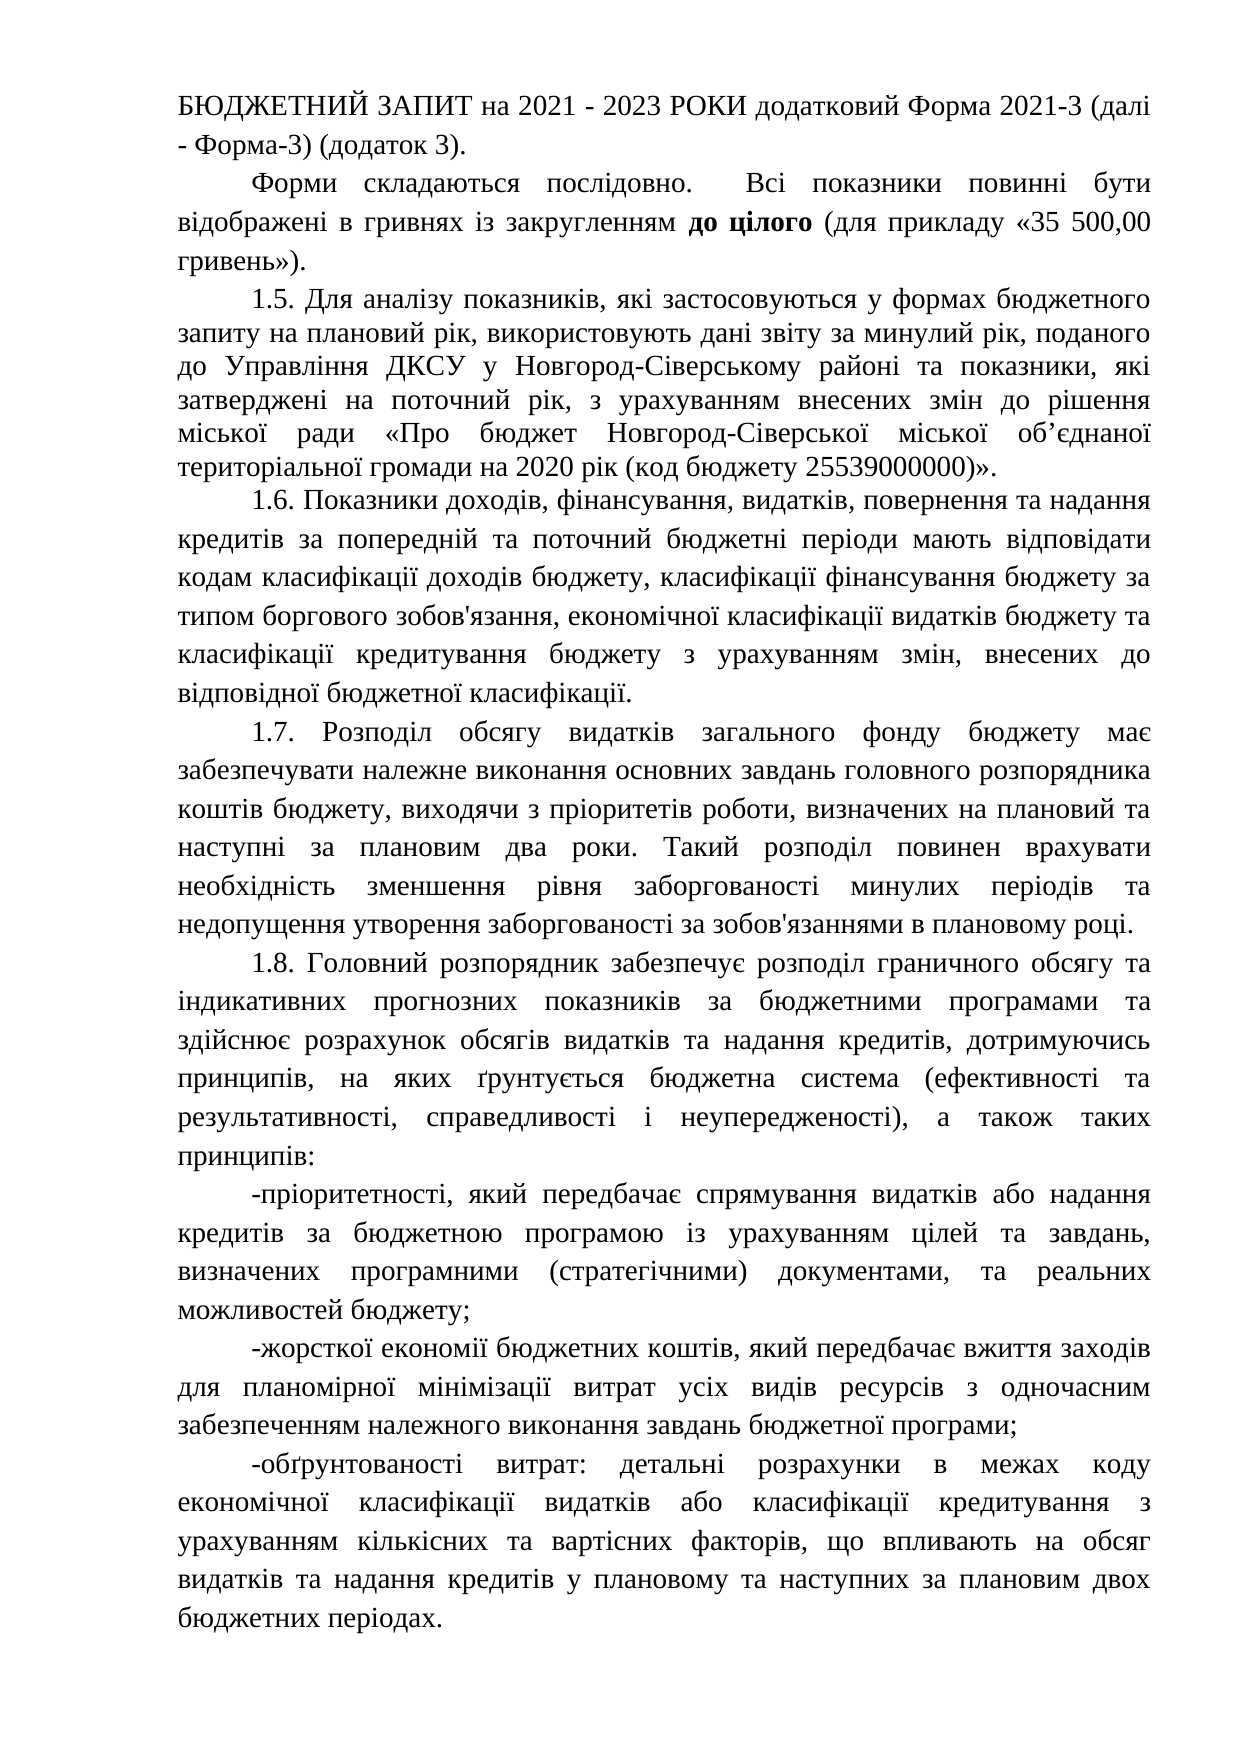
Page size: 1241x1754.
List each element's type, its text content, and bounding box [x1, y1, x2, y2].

text Форми складаються послідовно. Всі показники повинні бути відображені в гривнях із закругленням до цілого (для прикладу «35 500,00 гривень»). [177, 166, 1152, 276]
text 1.8. Головний розпорядник забезпечує розподіл граничного обсягу та індикативних прогнозних показників за бюджетними програмами та здійснює розрахунок обсягів видатків та надання кредитів, дотримуючись принципів, на яких ґрунтується бюджетна система (ефективності та результативності, справедливості і неупередженості), а також таких принципів: [177, 945, 1152, 1171]
text БЮДЖЕТНИЙ ЗАПИТ на 2021 - 2023 РОКИ додатковий Форма 2021-3 (далі - Форма-3) (додаток 3). [177, 88, 1152, 161]
text -жорсткої економії бюджетних коштів, який передбачає вжиття заходів для планомірної мінімізації витрат усіх видів ресурсів з одночасним забезпеченням належного виконання завдань бюджетної програми; [177, 1330, 1152, 1441]
text 1.7. Розподіл обсягу видатків загального фонду бюджету має забезпечувати належне виконання основних завдань головного розпорядника коштів бюджету, виходячи з пріоритетів роботи, визначених на плановий та наступні за плановим два роки. Такий розподіл повинен врахувати необхідність зменшення рівня заборгованості минулих періодів та недопущення утворення заборгованості за зобов'язаннями в плановому році. [177, 714, 1152, 940]
text 1.5. Для аналізу показників, які застосовуються у формах бюджетного запиту на плановий рік, використовують дані звіту за минулий рік, поданого до Управління ДКСУ у Новгород-Сіверському районі та показники, які затверджені на поточний рік, з урахуванням внесених змін до рішення міської ради «Про бюджет Новгород-Сіверської міської об’єднаної територіальної громади на 2020 рік (код бюджету 25539000000)». [177, 281, 1152, 482]
text -обґрунтованості витрат: детальні розрахунки в межах коду економічної класифікації видатків або класифікації кредитування з урахуванням кількісних та вартісних факторів, що впливають на обсяг видатків та надання кредитів у плановому та наступних за плановим двох бюджетних періодах. [177, 1446, 1152, 1634]
text 1.6. Показники доходів, фінансування, видатків, повернення та надання кредитів за попередній та поточний бюджетні періоди мають відповідати кодам класифікації доходів бюджету, класифікації фінансування бюджету за типом боргового зобов'язання, економічної класифікації видатків бюджету та класифікації кредитування бюджету з урахуванням змін, внесених до відповідної бюджетної класифікації. [177, 482, 1152, 709]
text -пріоритетності, який передбачає спрямування видатків або надання кредитів за бюджетною програмою із урахуванням цілей та завдань, визначених програмними (стратегічними) документами, та реальних можливостей бюджету; [177, 1176, 1152, 1325]
